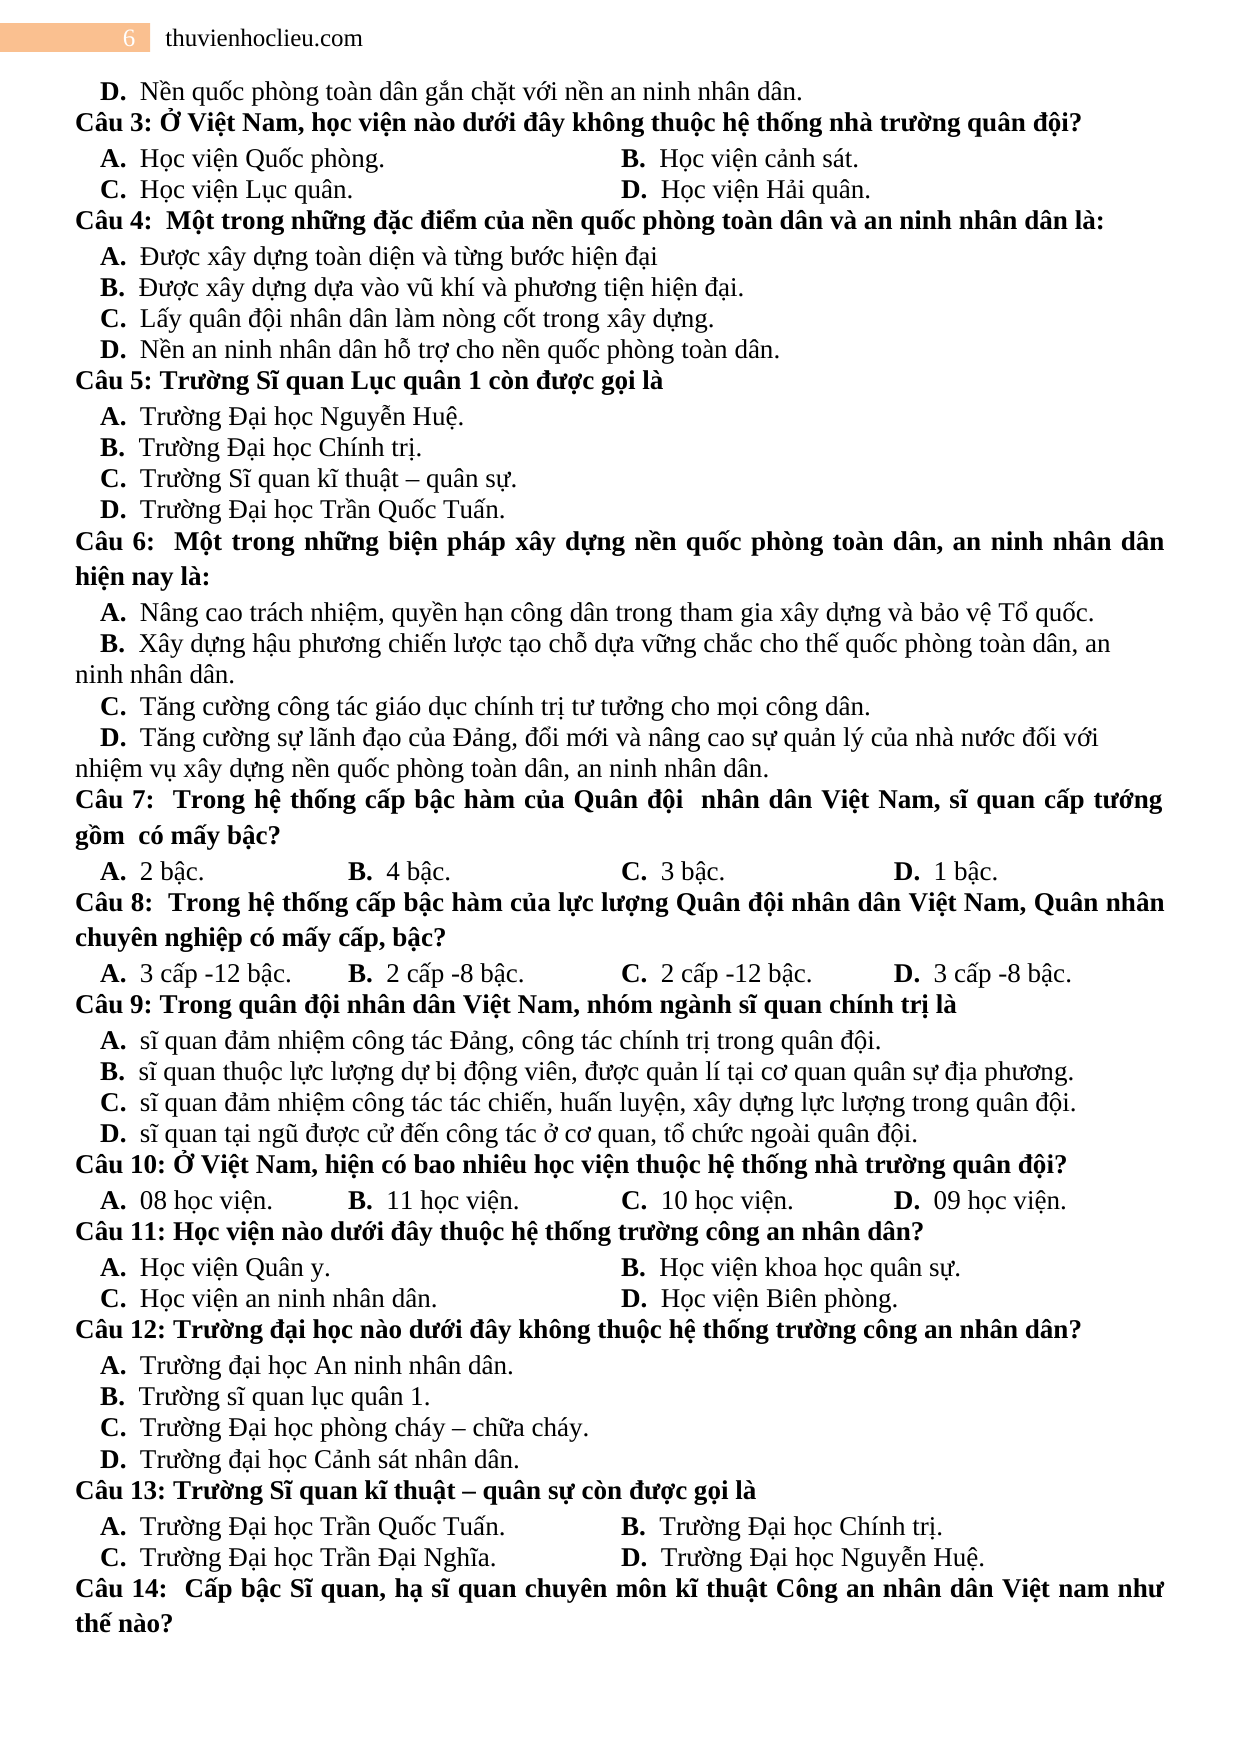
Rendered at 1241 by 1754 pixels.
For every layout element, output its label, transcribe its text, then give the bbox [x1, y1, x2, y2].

text B. Trường sĩ quan lục quân 1. [75, 1380, 1165, 1412]
text A. 08 học viện. B. 11 học viện. C. 10 học viện. D. 09 học viện. [75, 1184, 1165, 1216]
text Câu 9: Trong quân đội nhân dân Việt Nam, nhóm ngành sĩ quan chính trị là [75, 988, 1165, 1019]
text C. Học viện an ninh nhân dân. D. Học viện Biên phòng. [75, 1282, 1165, 1313]
text C. Học viện Lục quân. D. Học viện Hải quân. [75, 173, 1165, 204]
text C. Tăng cường công tác giáo dục chính trị tư tưởng cho mọi công dân. [75, 690, 1165, 721]
text Câu 14: Cấp bậc Sĩ quan, hạ sĩ quan chuyên môn kĩ thuật Công an nhân dân Việt nam như thế nào? [75, 1572, 1165, 1639]
text A. Trường Đại học Nguyễn Huệ. [75, 400, 1165, 431]
text B. sĩ quan thuộc lực lượng dự bị động viên, được quản lí tại cơ quan quân sự địa phương. [75, 1055, 1165, 1086]
text A. sĩ quan đảm nhiệm công tác Đảng, công tác chính trị trong quân đội. [75, 1024, 1165, 1055]
text A. Học viện Quân y. B. Học viện khoa học quân sự. [75, 1251, 1165, 1282]
text Câu 6: Một trong những biện pháp xây dựng nền quốc phòng toàn dân, an ninh nhân dân hiện nay là: [75, 525, 1165, 592]
text D. Tăng cường sự lãnh đạo của Đảng, đổi mới và nâng cao sự quản lý của nhà nước đối với nhiệm vụ xây dựng nền quốc phòng toàn dân, an ninh nhân dân. [75, 721, 1165, 783]
text A. Nâng cao trách nhiệm, quyền hạn công dân trong tham gia xây dựng và bảo vệ Tổ quốc. [75, 596, 1165, 627]
text B. Xây dựng hậu phương chiến lược tạo chỗ dựa vững chắc cho thế quốc phòng toàn dân, an ninh nhân dân. [75, 627, 1165, 690]
text A. Trường đại học An ninh nhân dân. [75, 1349, 1165, 1380]
text Câu 7: Trong hệ thống cấp bậc hàm của Quân đội nhân dân Việt Nam, sĩ quan cấp tướng gồm có mấy bậc? [75, 783, 1165, 850]
text Câu 8: Trong hệ thống cấp bậc hàm của lực lượng Quân đội nhân dân Việt Nam, Quân nhân chuyên nghiệp có mấy cấp, bậc? [75, 886, 1165, 953]
text Câu 10: Ở Việt Nam, hiện có bao nhiêu học viện thuộc hệ thống nhà trường quân đội? [75, 1149, 1165, 1180]
text C. Trường Sĩ quan kĩ thuật – quân sự. [75, 462, 1165, 494]
text D. Trường đại học Cảnh sát nhân dân. [75, 1443, 1165, 1474]
text A. 3 cấp -12 bậc. B. 2 cấp -8 bậc. C. 2 cấp -12 bậc. D. 3 cấp -8 bậc. [75, 957, 1165, 988]
text B. Trường Đại học Chính trị. [75, 431, 1165, 462]
text Câu 4: Một trong những đặc điểm của nền quốc phòng toàn dân và an ninh nhân dân là: [75, 204, 1165, 235]
text A. Học viện Quốc phòng. B. Học viện cảnh sát. [75, 142, 1165, 173]
text C. sĩ quan đảm nhiệm công tác tác chiến, huấn luyện, xây dựng lực lượng trong quân đội. [75, 1086, 1165, 1117]
text C. Lấy quân đội nhân dân làm nòng cốt trong xây dựng. [75, 302, 1165, 333]
text D. Nền quốc phòng toàn dân gắn chặt với nền an ninh nhân dân. [75, 75, 1165, 106]
text C. Trường Đại học phòng cháy – chữa cháy. [75, 1412, 1165, 1443]
text Câu 13: Trường Sĩ quan kĩ thuật – quân sự còn được gọi là [75, 1474, 1165, 1505]
text Câu 5: Trường Sĩ quan Lục quân 1 còn được gọi là [75, 364, 1165, 396]
text B. Được xây dựng dựa vào vũ khí và phương tiện hiện đại. [75, 271, 1165, 302]
text Câu 11: Học viện nào dưới đây thuộc hệ thống trường công an nhân dân? [75, 1216, 1165, 1247]
text D. sĩ quan tại ngũ được cử đến công tác ở cơ quan, tổ chức ngoài quân đội. [75, 1117, 1165, 1149]
text A. Được xây dựng toàn diện và từng bước hiện đại [75, 240, 1165, 271]
text A. Trường Đại học Trần Quốc Tuấn. B. Trường Đại học Chính trị. [75, 1509, 1165, 1541]
text A. 2 bậc. B. 4 bậc. C. 3 bậc. D. 1 bậc. [75, 854, 1165, 886]
text Câu 12: Trường đại học nào dưới đây không thuộc hệ thống trường công an nhân dân? [75, 1313, 1165, 1345]
text C. Trường Đại học Trần Đại Nghĩa. D. Trường Đại học Nguyễn Huệ. [75, 1541, 1165, 1572]
text D. Trường Đại học Trần Quốc Tuấn. [75, 494, 1165, 525]
text Câu 3: Ở Việt Nam, học viện nào dưới đây không thuộc hệ thống nhà trường quân đội? [75, 106, 1165, 137]
text D. Nền an ninh nhân dân hỗ trợ cho nền quốc phòng toàn dân. [75, 333, 1165, 364]
